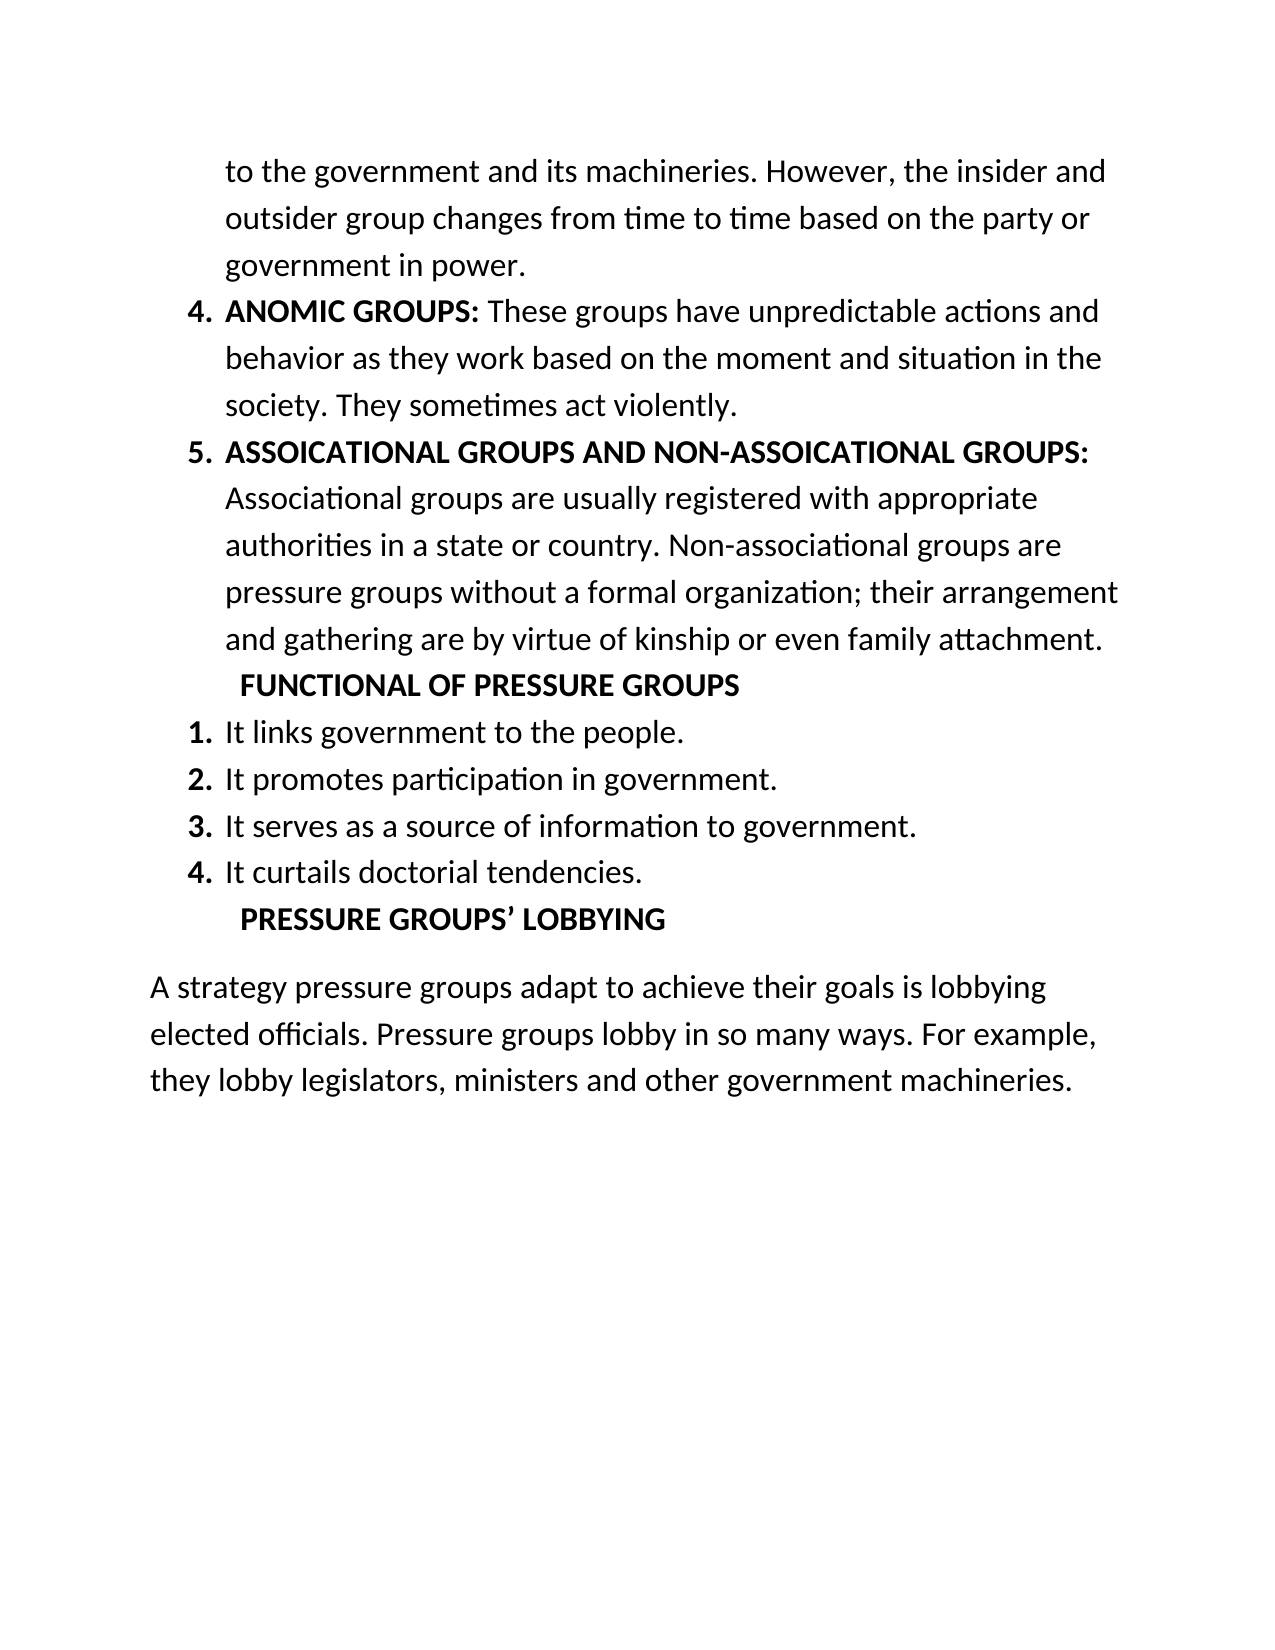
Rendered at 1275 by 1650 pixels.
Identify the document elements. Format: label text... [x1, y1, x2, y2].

list It promotes participation in government. [187, 758, 1125, 799]
text A strategy pressure groups adapt to achieve their goals is lobbying elected officials. Pressure groups lobby in so many ways. For example, they lobby legislators, ministers and other government machineries. [150, 966, 1125, 1100]
list ASSOICATIONAL GROUPS AND NON-ASSOICATIONAL GROUPS: Associational groups are usually registered with appropriate authorities in a state or country. Non-associational groups are pressure groups without a formal organization; their arrangement and gathering are by virtue of kinship or even family attachment. [187, 431, 1125, 658]
list It serves as a source of information to government. [187, 805, 1125, 846]
list FUNCTIONAL OF PRESSURE GROUPS [225, 664, 1125, 705]
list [187, 150, 1125, 284]
list It curtails doctorial tendencies. [187, 852, 1125, 892]
list ANOMIC GROUPS: These groups have unpredictable actions and behavior as they work based on the moment and situation in the society. They sometimes act violently. [187, 290, 1125, 424]
list PRESSURE GROUPS’ LOBBYING [225, 898, 1125, 939]
list It links government to the people. [187, 711, 1125, 752]
